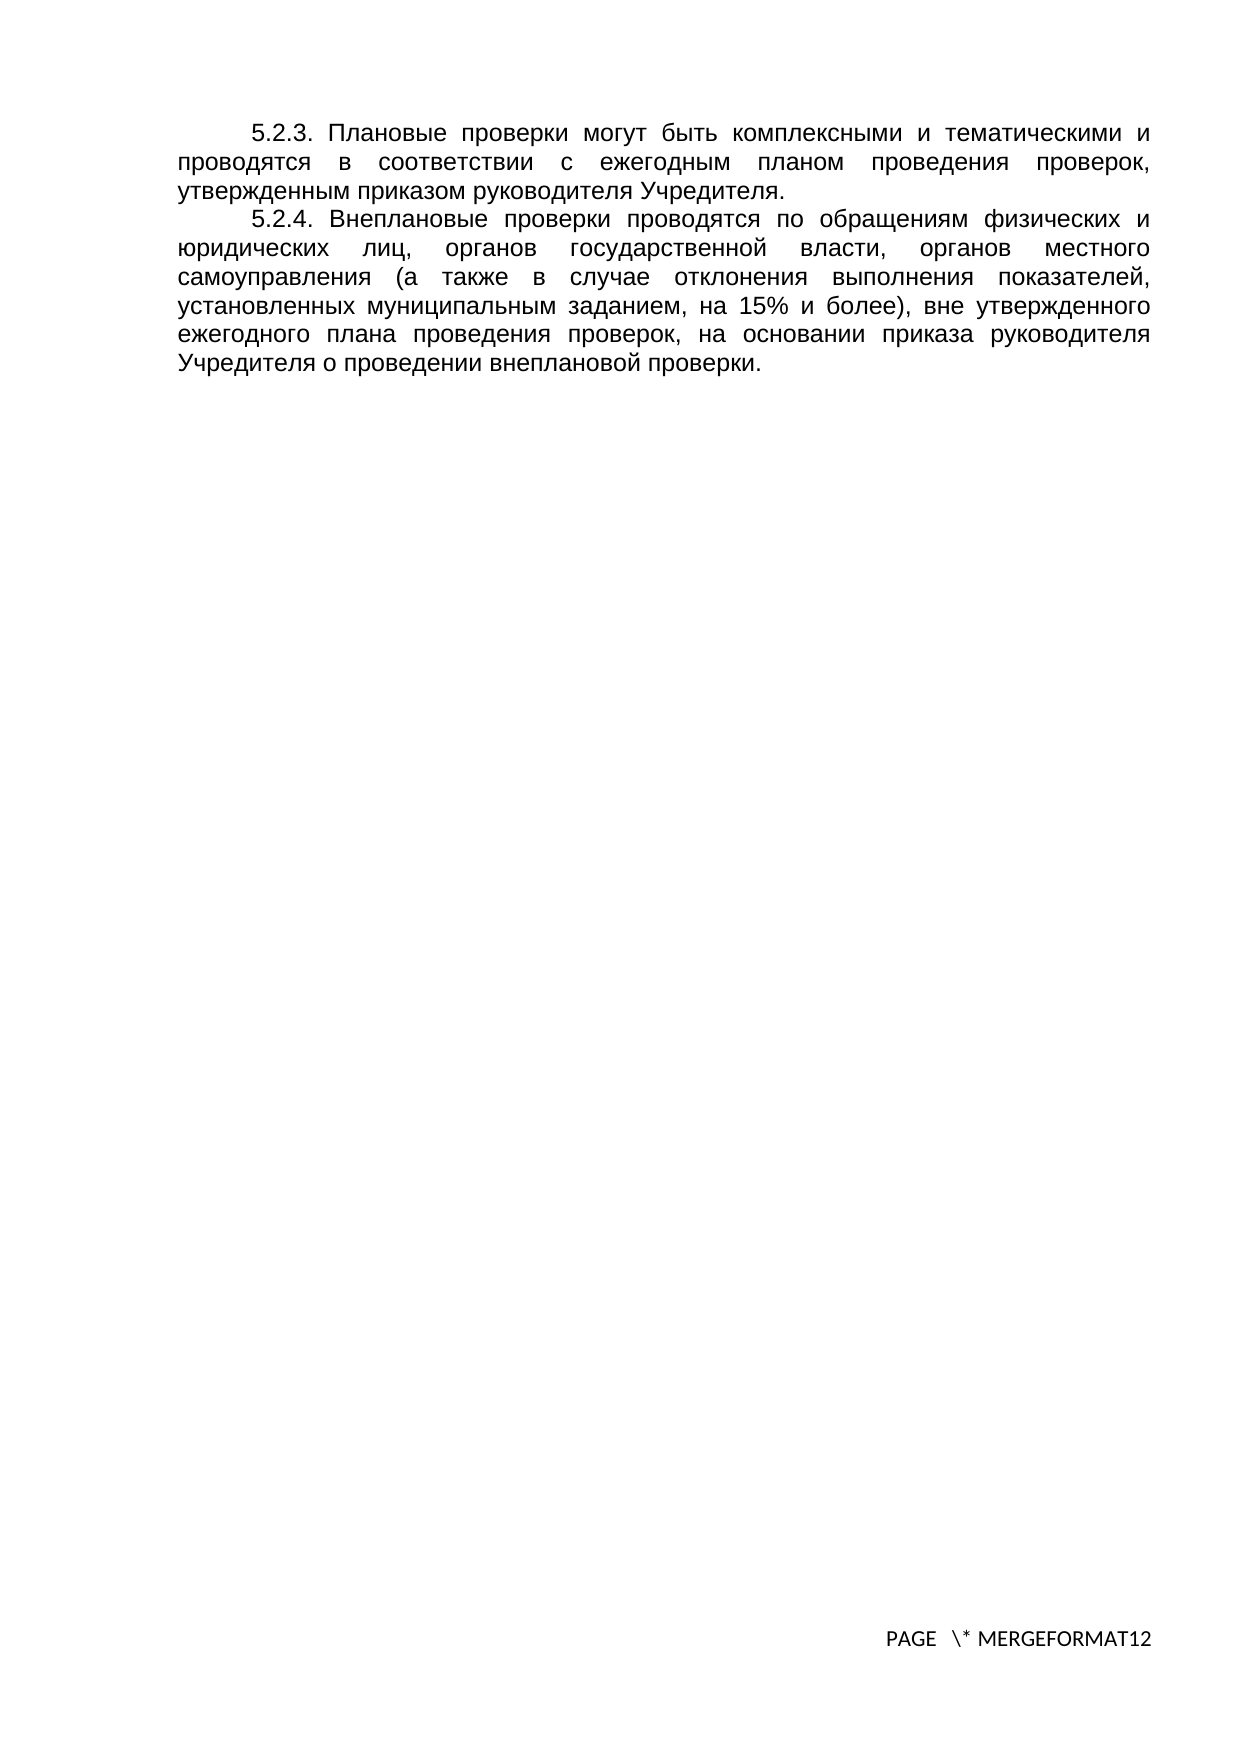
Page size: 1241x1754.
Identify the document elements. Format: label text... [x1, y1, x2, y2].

text 5.2.3. Плановые проверки могут быть комплексными и тематическими и проводятся в соответствии с ежегодным планом проведения проверок, утвержденным приказом руководителя Учредителя. [177, 118, 1152, 204]
text 5.2.4. Внеплановые проверки проводятся по обращениям физических и юридических лиц, органов государственной власти, органов местного самоуправления (а также в случае отклонения выполнения показателей, установленных муниципальным заданием, на 15% и более), вне утвержденного ежегодного плана проведения проверок, на основании приказа руководителя Учредителя о проведении внеплановой проверки. [177, 204, 1152, 377]
